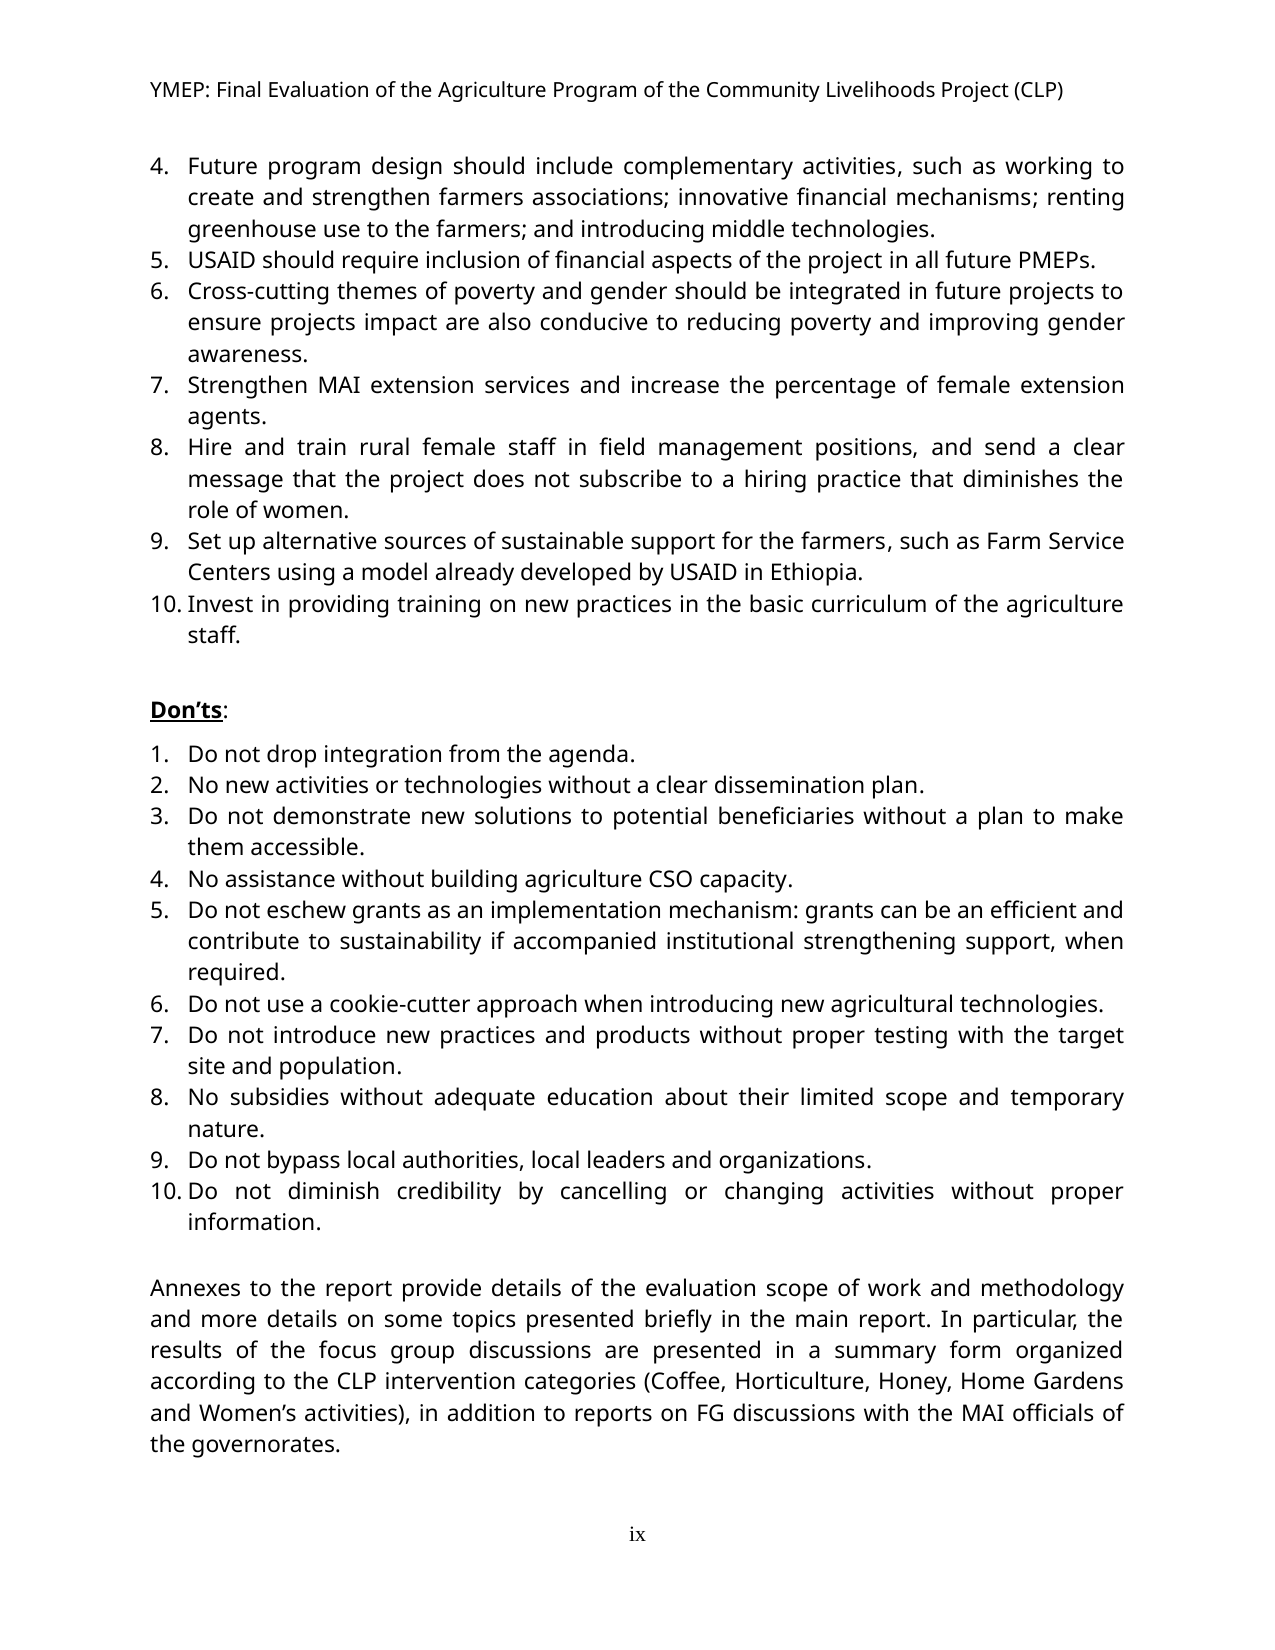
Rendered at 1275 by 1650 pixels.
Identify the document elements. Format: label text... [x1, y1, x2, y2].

list Do not eschew grants as an implementation mechanism: grants can be an efficient and contribute to sustainability if accompanied institutional strengthening support, when required. [150, 894, 1125, 987]
list USAID should require inclusion of financial aspects of the project in all future PMEPs. [150, 244, 1125, 275]
list Strengthen MAI extension services and increase the percentage of female extension agents. [150, 369, 1125, 431]
list Hire and train rural female staff in field management positions, and send a clear message that the project does not subscribe to a hiring practice that diminishes the role of women. [150, 431, 1125, 525]
list Do not demonstrate new solutions to potential beneficiaries without a plan to make them accessible. [150, 800, 1125, 862]
text Annexes to the report provide details of the evaluation scope of work and methodology and more details on some topics presented briefly in the main report. In particular, the results of the focus group discussions are presented in a summary form organized according to the CLP intervention categories (Coffee, Horticulture, Honey, Home Gardens and Women’s activities), in addition to reports on FG discussions with the MAI officials of the governorates. [150, 1272, 1125, 1459]
list Future program design should include complementary activities, such as working to create and strengthen farmers associations; innovative financial mechanisms; renting greenhouse use to the farmers; and introducing middle technologies. [150, 150, 1125, 244]
list Invest in providing training on new practices in the basic curriculum of the agriculture staff. [150, 587, 1125, 650]
list Do not introduce new practices and products without proper testing with the target site and population. [150, 1019, 1125, 1081]
list Set up alternative sources of sustainable support for the farmers, such as Farm Service Centers using a model already developed by USAID in Ethiopia. [150, 525, 1125, 587]
list Do not bypass local authorities, local leaders and organizations. [150, 1144, 1125, 1175]
list No subsidies without adequate education about their limited scope and temporary nature. [150, 1081, 1125, 1144]
list Do not diminish credibility by cancelling or changing activities without proper information. [150, 1175, 1125, 1237]
list Cross-cutting themes of poverty and gender should be integrated in future projects to ensure projects impact are also conducive to reducing poverty and improving gender awareness. [150, 275, 1125, 369]
list Do not drop integration from the agenda. [150, 737, 1125, 769]
list No new activities or technologies without a clear dissemination plan. [150, 769, 1125, 800]
list No assistance without building agriculture CSO capacity. [150, 862, 1125, 894]
text Don’ts: [150, 694, 1125, 725]
list Do not use a cookie-cutter approach when introducing new agricultural technologies. [150, 987, 1125, 1019]
